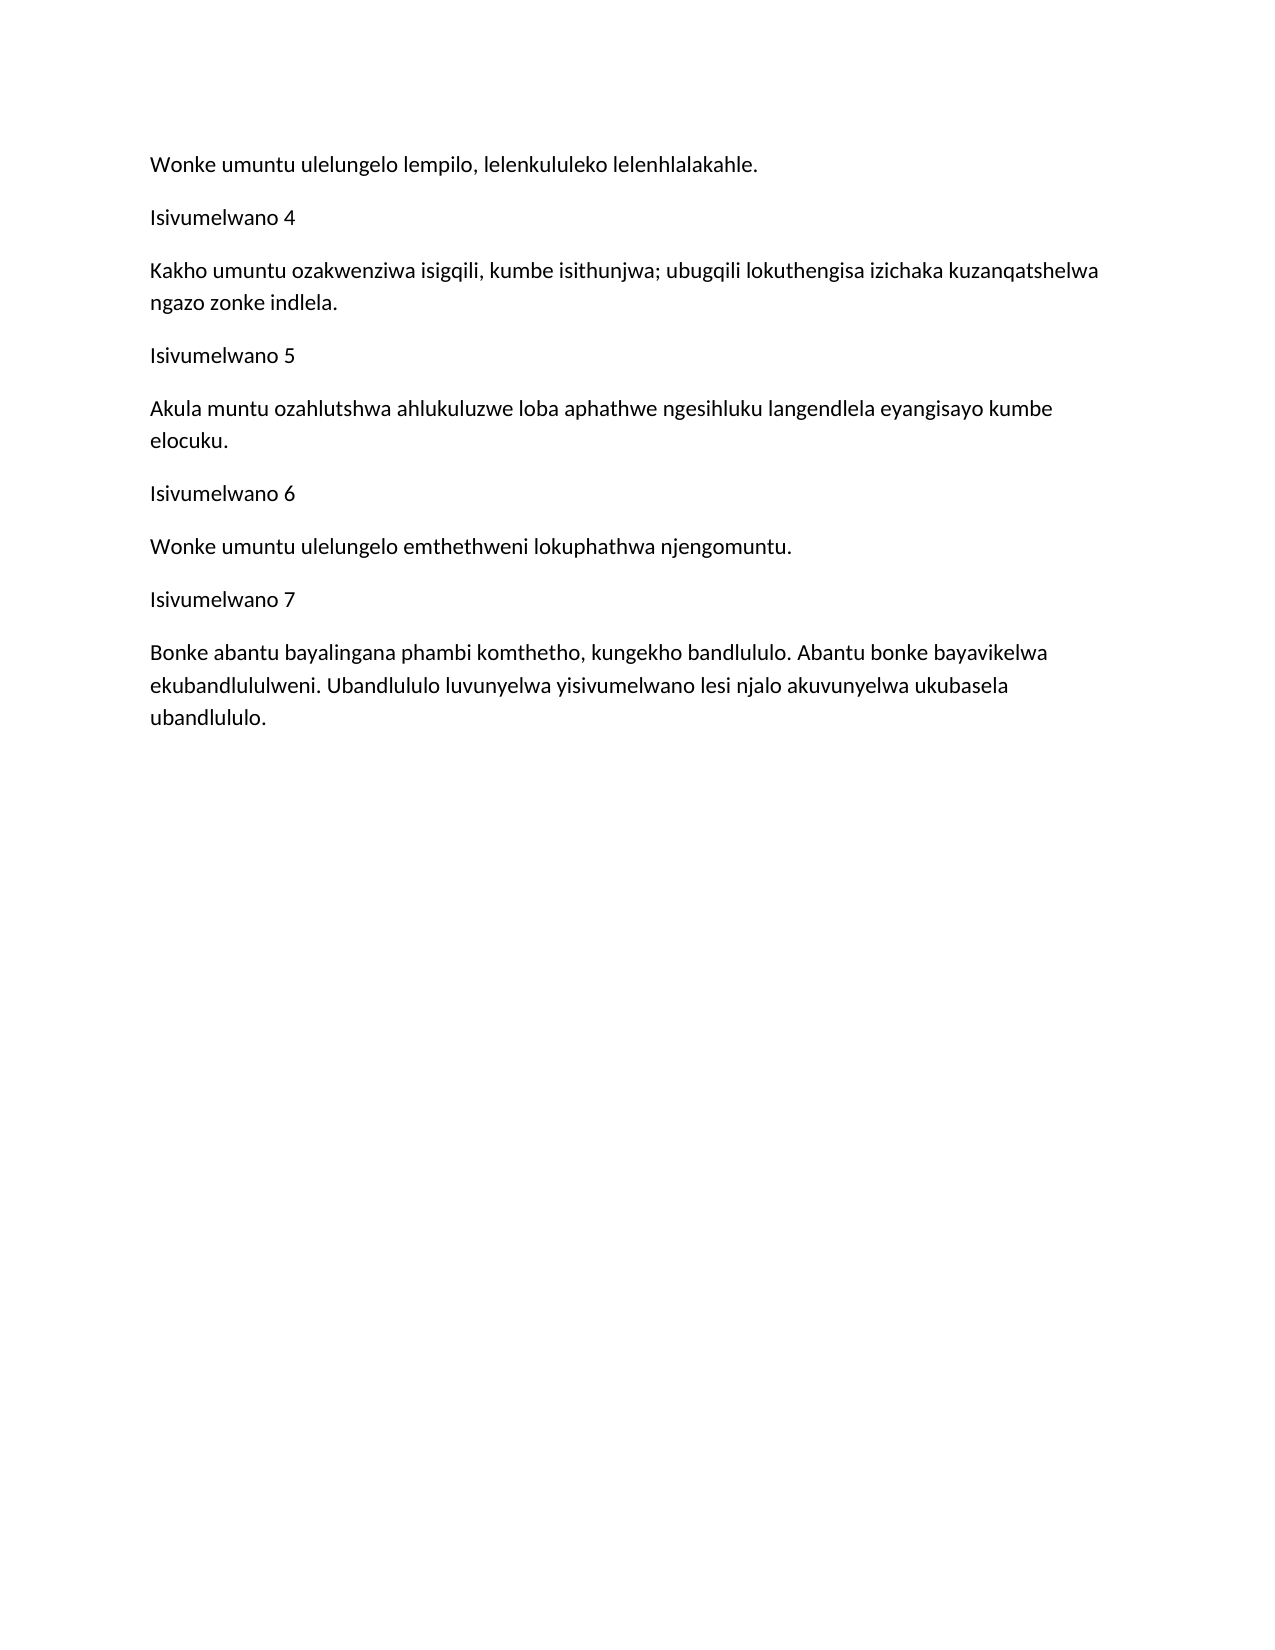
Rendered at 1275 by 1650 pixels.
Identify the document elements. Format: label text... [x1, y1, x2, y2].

text Wonke umuntu ulelungelo lempilo, lelenkululeko lelenhlalakahle. [150, 150, 1125, 178]
text Isivumelwano 5 [150, 341, 1125, 369]
text Isivumelwano 4 [150, 203, 1125, 231]
text Bonke abantu bayalingana phambi komthetho, kungekho bandlululo. Abantu bonke bayavikelwa ekubandlululweni. Ubandlululo luvunyelwa yisivumelwano lesi njalo akuvunyelwa ukubasela ubandlululo. [150, 638, 1125, 731]
text Akula muntu ozahlutshwa ahlukuluzwe loba aphathwe ngesihluku langendlela eyangisayo kumbe elocuku. [150, 394, 1125, 454]
text Isivumelwano 7 [150, 586, 1125, 613]
text Kakho umuntu ozakwenziwa isigqili, kumbe isithunjwa; ubugqili lokuthengisa izichaka kuzanqatshelwa ngazo zonke indlela. [150, 256, 1125, 316]
text Wonke umuntu ulelungelo emthethweni lokuphathwa njengomuntu. [150, 532, 1125, 561]
text Isivumelwano 6 [150, 479, 1125, 507]
